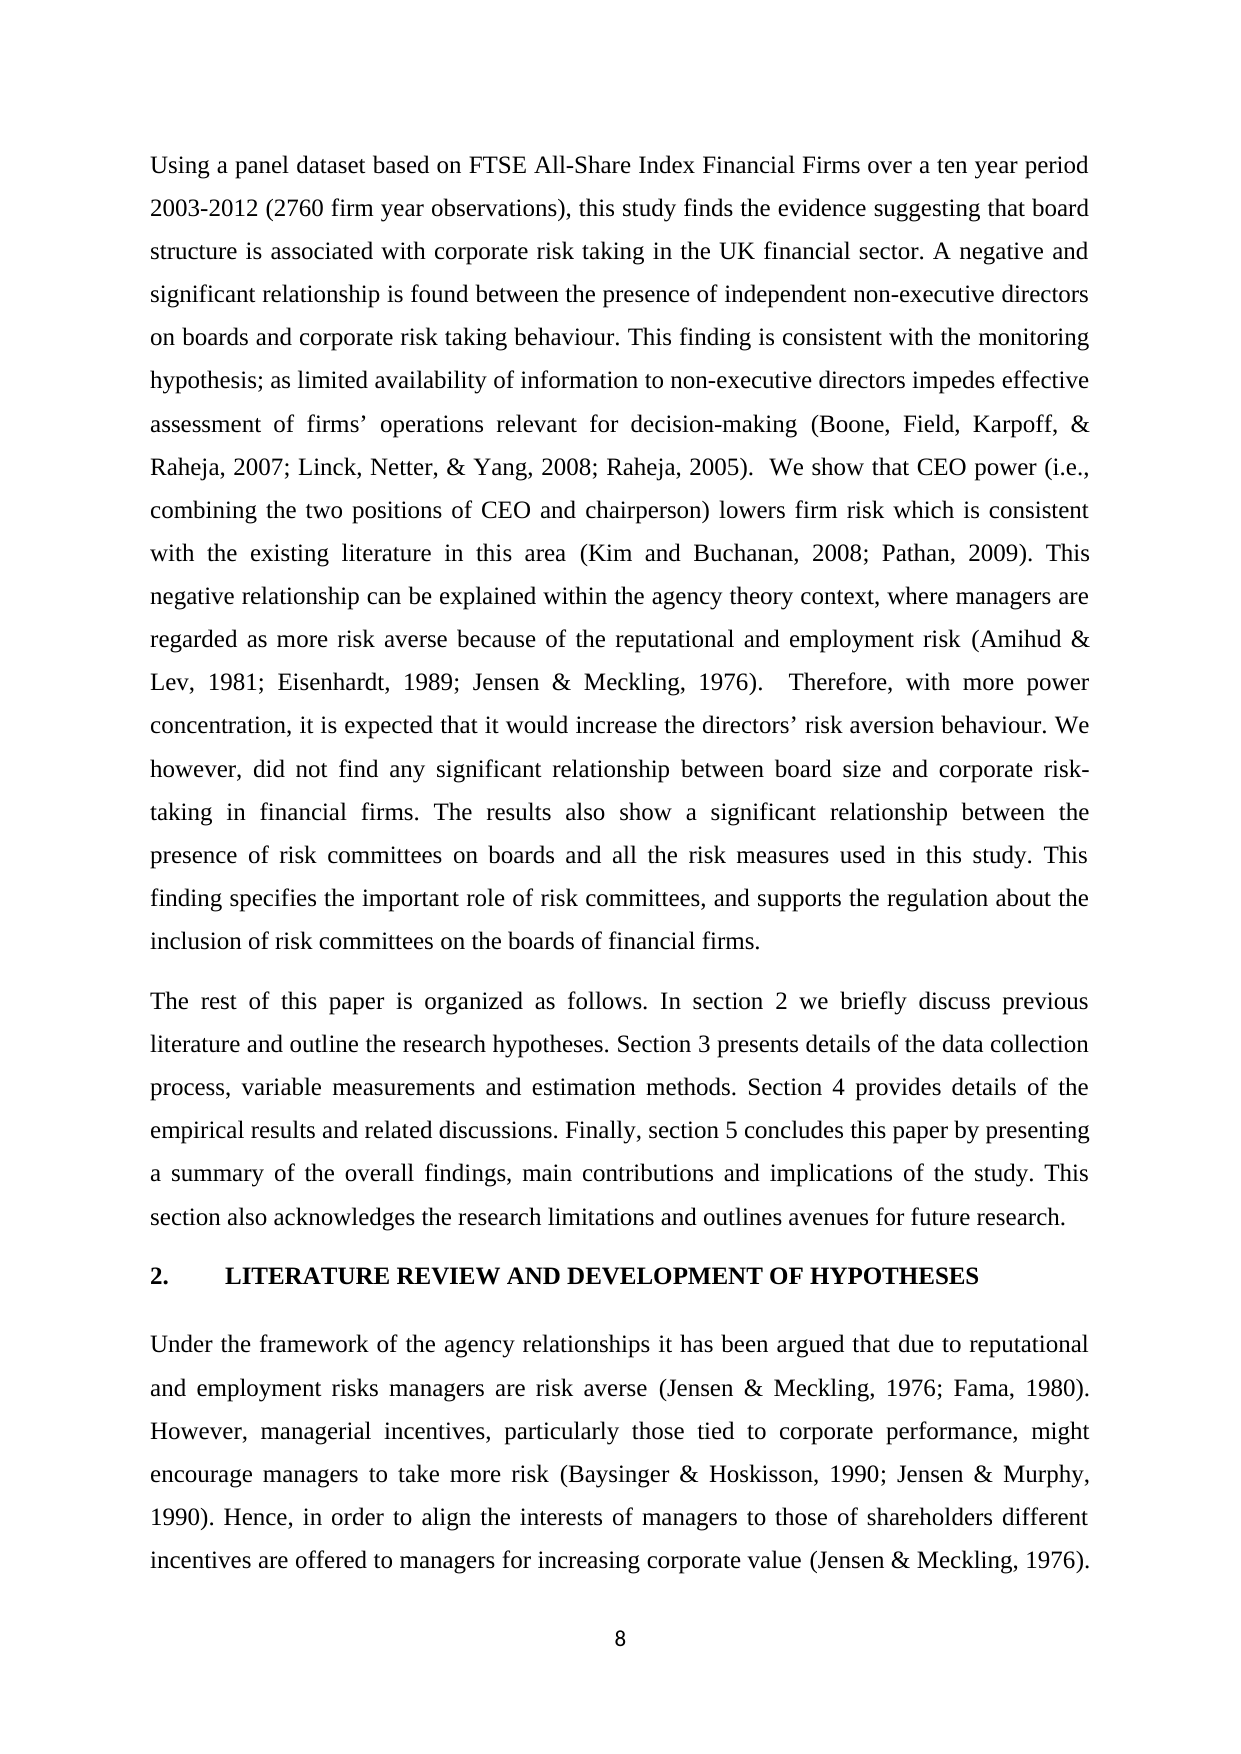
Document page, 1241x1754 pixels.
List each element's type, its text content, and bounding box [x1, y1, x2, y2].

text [150, 1329, 1090, 1574]
text Using a panel dataset based on FTSE All-Share Index Financial Firms over a ten year period 2003-2012 (2760 firm year observations), this study finds the evidence suggesting that board structure is associated with corporate risk taking in the UK financial sector. A negative and significant relationship is found between the presence of independent non-executive directors on boards and corporate risk taking behaviour. This finding is consistent with the monitoring hypothesis; as limited availability of information to non-executive directors impedes effective assessment of firms’ operations relevant for decision-making (Boone, Field, Karpoff, & Raheja, 2007; Linck, Netter, & Yang, 2008; Raheja, 2005). We show that CEO power (i.e., combining the two positions of CEO and chairperson) lowers firm risk which is consistent with the existing literature in this area (Kim and Buchanan, 2008; Pathan, 2009). This negative relationship can be explained within the agency theory context, where managers are regarded as more risk averse because of the reputational and employment risk (Amihud & Lev, 1981; Eisenhardt, 1989; Jensen & Meckling, 1976). Therefore, with more power concentration, it is expected that it would increase the directors’ risk aversion behaviour. We however, did not find any significant relationship between board size and corporate risk-taking in financial firms. The results also show a significant relationship between the presence of risk committees on boards and all the risk measures used in this study. This finding specifies the important role of risk committees, and supports the regulation about the inclusion of risk committees on the boards of financial firms. [150, 150, 1090, 955]
text 2. LITERATURE REVIEW AND DEVELOPMENT OF HYPOTHESES [150, 1261, 1090, 1290]
text The rest of this paper is organized as follows. In section 2 we briefly discuss previous literature and outline the research hypotheses. Section 3 presents details of the data collection process, variable measurements and estimation methods. Section 4 provides details of the empirical results and related discussions. Finally, section 5 concludes this paper by presenting a summary of the overall findings, main contributions and implications of the study. This section also acknowledges the research limitations and outlines avenues for future research. [150, 986, 1090, 1230]
